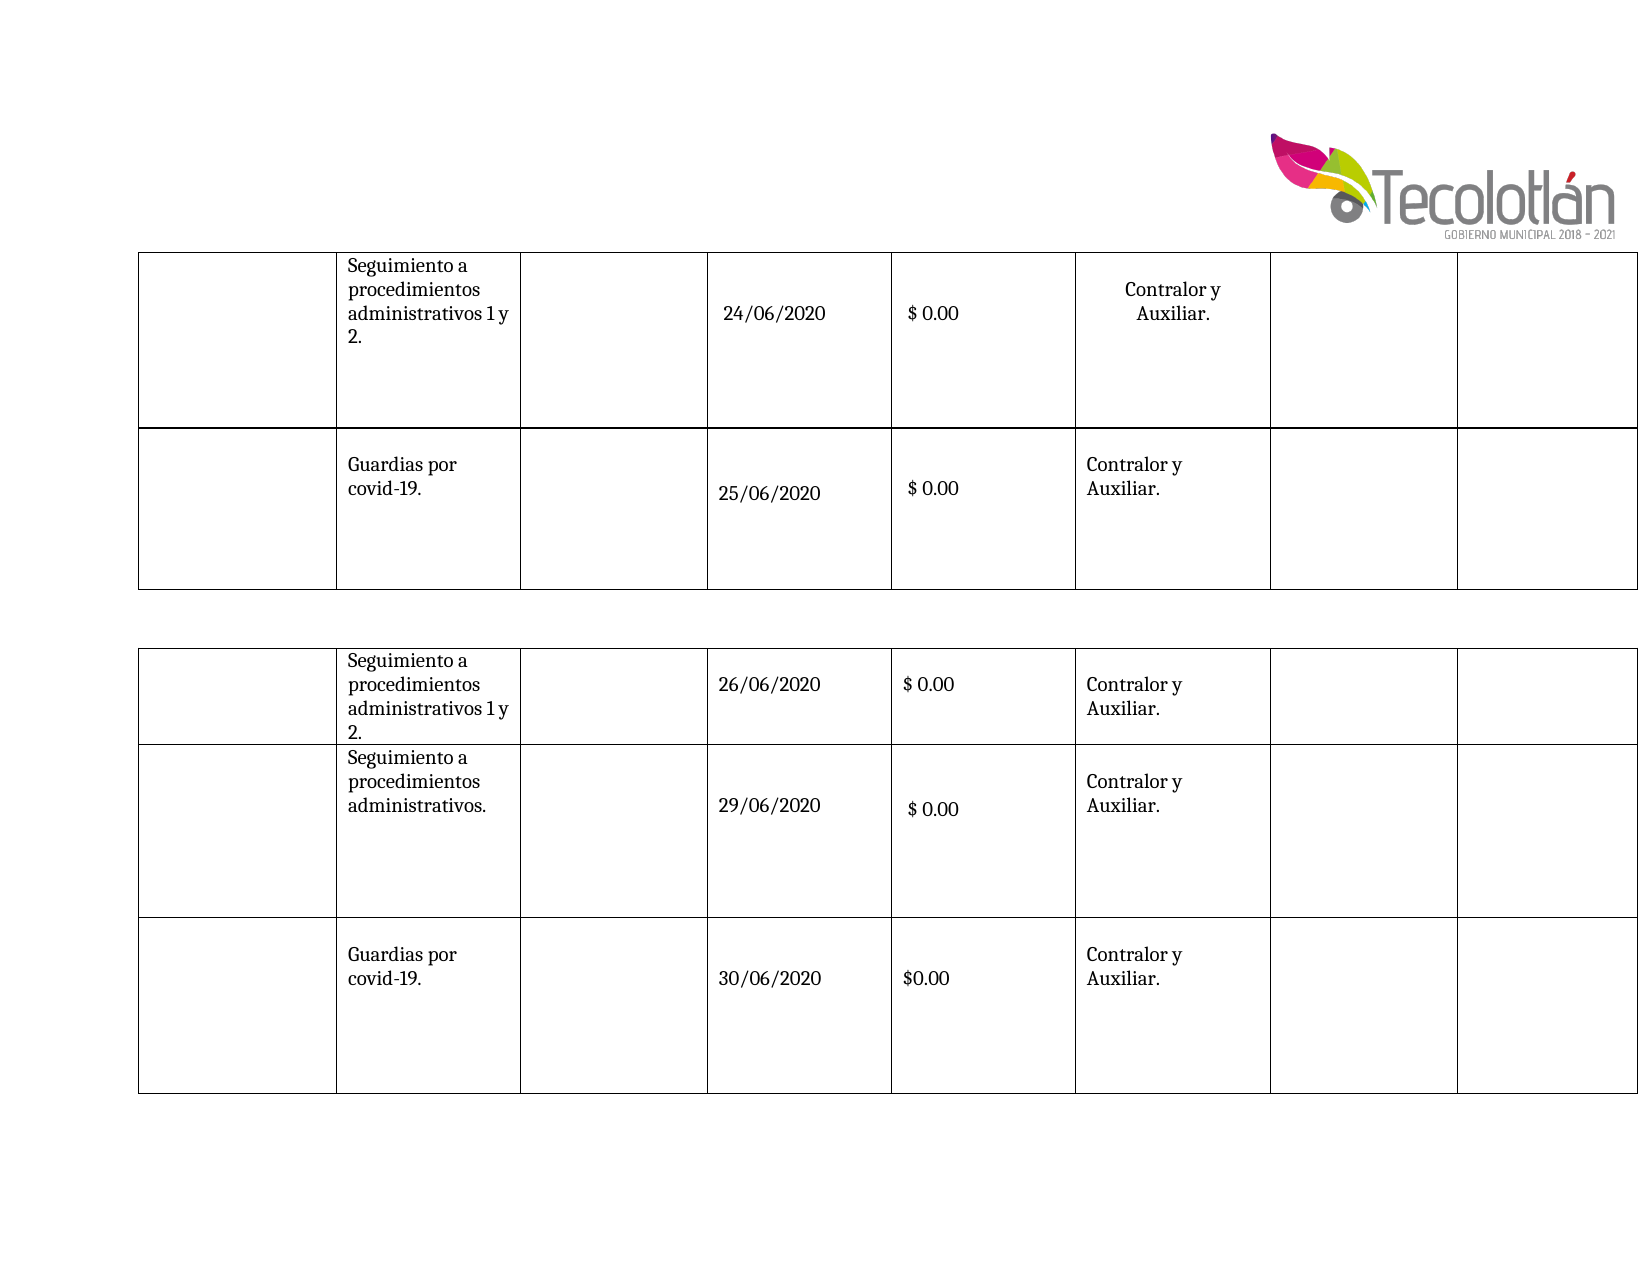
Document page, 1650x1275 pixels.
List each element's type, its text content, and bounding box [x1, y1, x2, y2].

table_cell [139, 429, 336, 589]
table_cell [521, 253, 707, 427]
table_cell Seguimiento a procedimientos administrativos 1 y 2. [337, 253, 520, 427]
table_cell 30/06/2020 [708, 918, 891, 1092]
table_cell [139, 253, 336, 427]
picture [1262, 127, 1619, 243]
table_cell $ 0.00 [892, 429, 1075, 589]
table_cell [521, 918, 707, 1092]
table_cell 25/06/2020 [708, 429, 891, 589]
table_header Contralor y Auxiliar. [1076, 649, 1270, 744]
table_cell [1271, 429, 1457, 589]
table_cell [139, 745, 336, 917]
table_cell [521, 429, 707, 589]
table_header $ 0.00 [892, 649, 1075, 744]
table_header 26/06/2020 [708, 649, 891, 744]
table_header [1458, 649, 1637, 744]
table_cell $ 0.00 [892, 253, 1075, 427]
table_header Seguimiento a procedimientos administrativos 1 y 2. [337, 649, 520, 744]
table_cell Contralor y Auxiliar. [1076, 918, 1270, 1092]
table_cell Contralor y Auxiliar. [1076, 745, 1270, 917]
table_cell Contralor y Auxiliar. [1076, 253, 1270, 427]
table_cell Guardias por covid-19. [337, 918, 520, 1092]
table_header [521, 649, 707, 744]
table_cell 29/06/2020 [708, 745, 891, 917]
table_cell $ 0.00 [892, 745, 1075, 917]
table_cell [1271, 918, 1457, 1092]
table_header [139, 649, 336, 744]
table_cell [1271, 745, 1457, 917]
table_cell [1458, 918, 1637, 1092]
table_cell 24/06/2020 [708, 253, 891, 427]
table_cell Guardias por covid-19. [337, 429, 520, 589]
table_cell [521, 745, 707, 917]
table_cell [1458, 745, 1637, 917]
table_cell [139, 918, 336, 1092]
table_header [1271, 649, 1457, 744]
table_cell [1458, 253, 1637, 427]
table_cell Contralor y Auxiliar. [1076, 429, 1270, 589]
table_cell Seguimiento a procedimientos administrativos. [337, 745, 520, 917]
table_cell [1458, 429, 1637, 589]
table_cell $0.00 [892, 918, 1075, 1092]
table_cell [1271, 253, 1457, 427]
